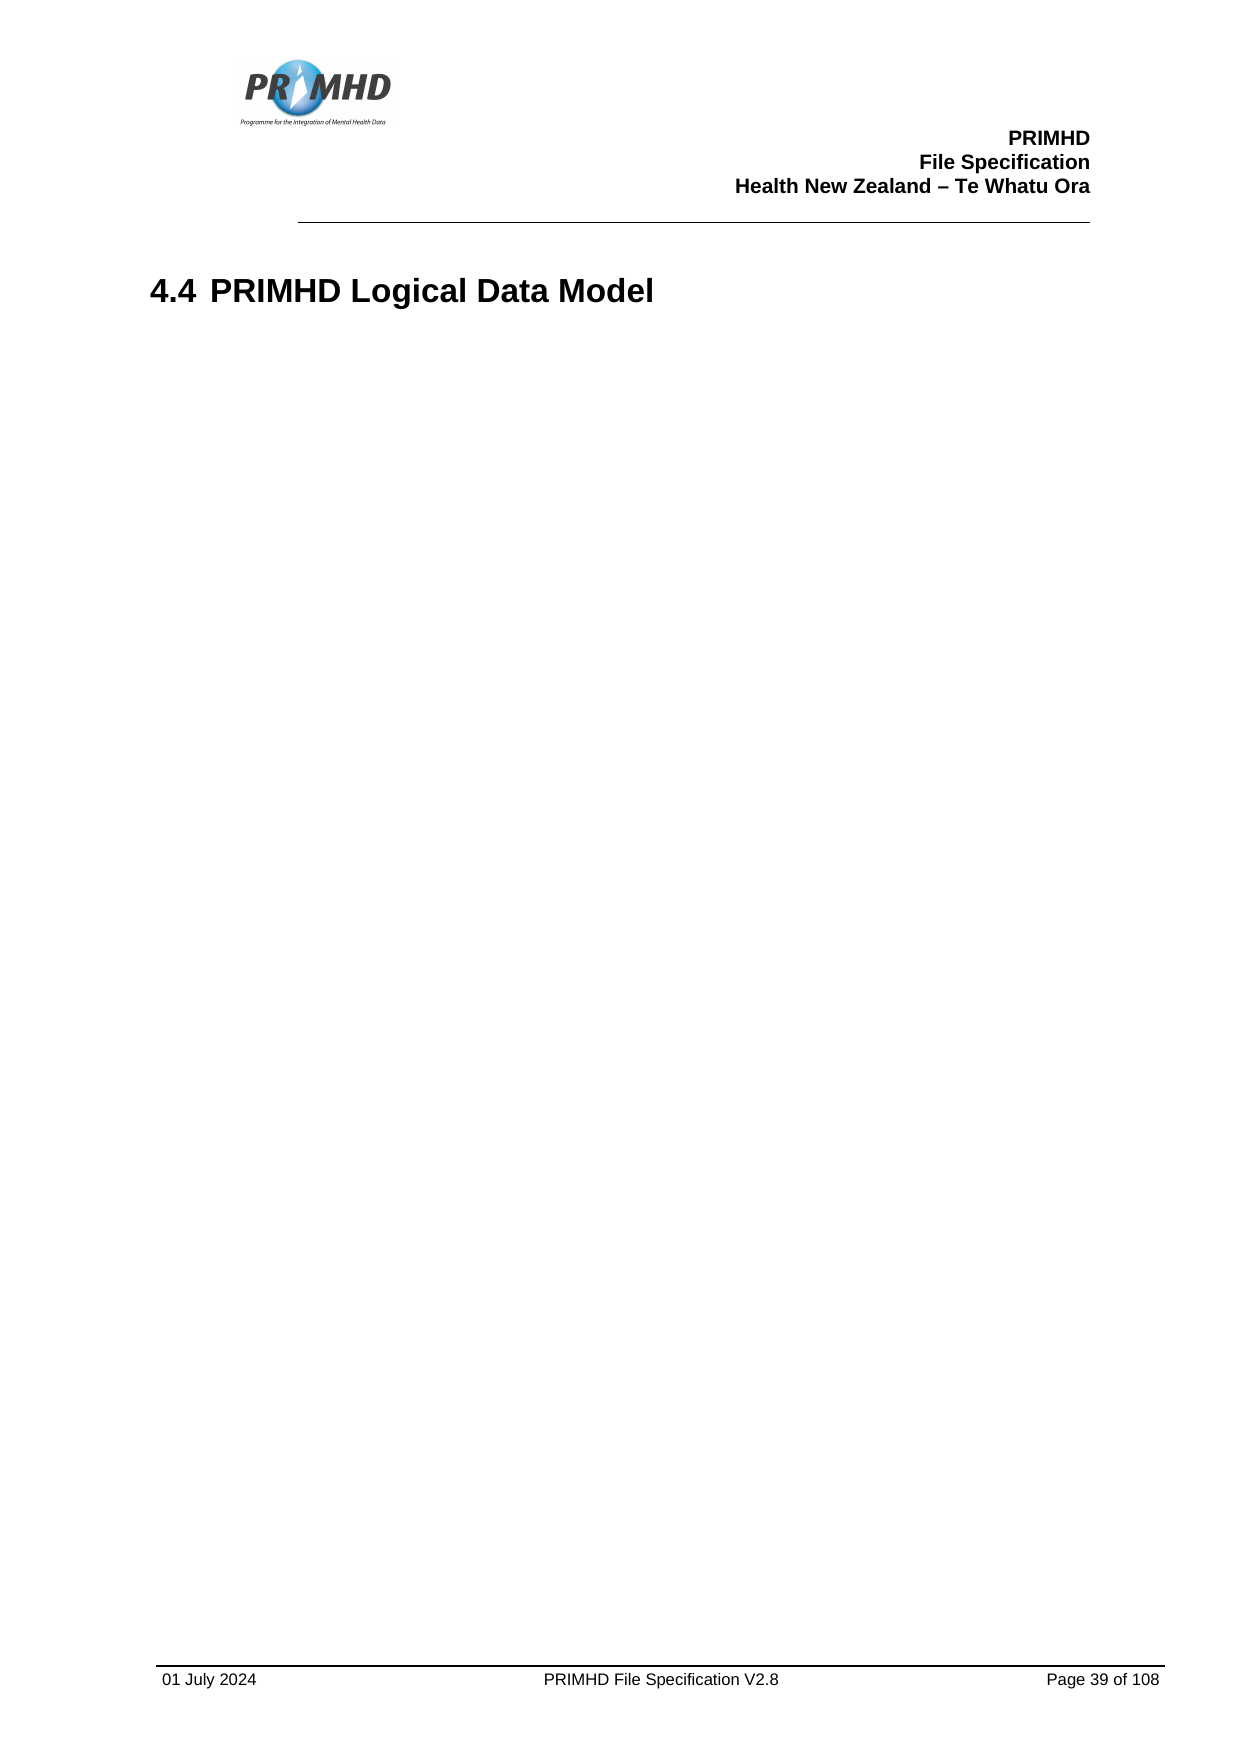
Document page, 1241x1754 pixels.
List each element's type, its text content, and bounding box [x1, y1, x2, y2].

picture [237, 58, 394, 126]
subtitle PRIMHD Logical Data Model [150, 271, 1090, 309]
